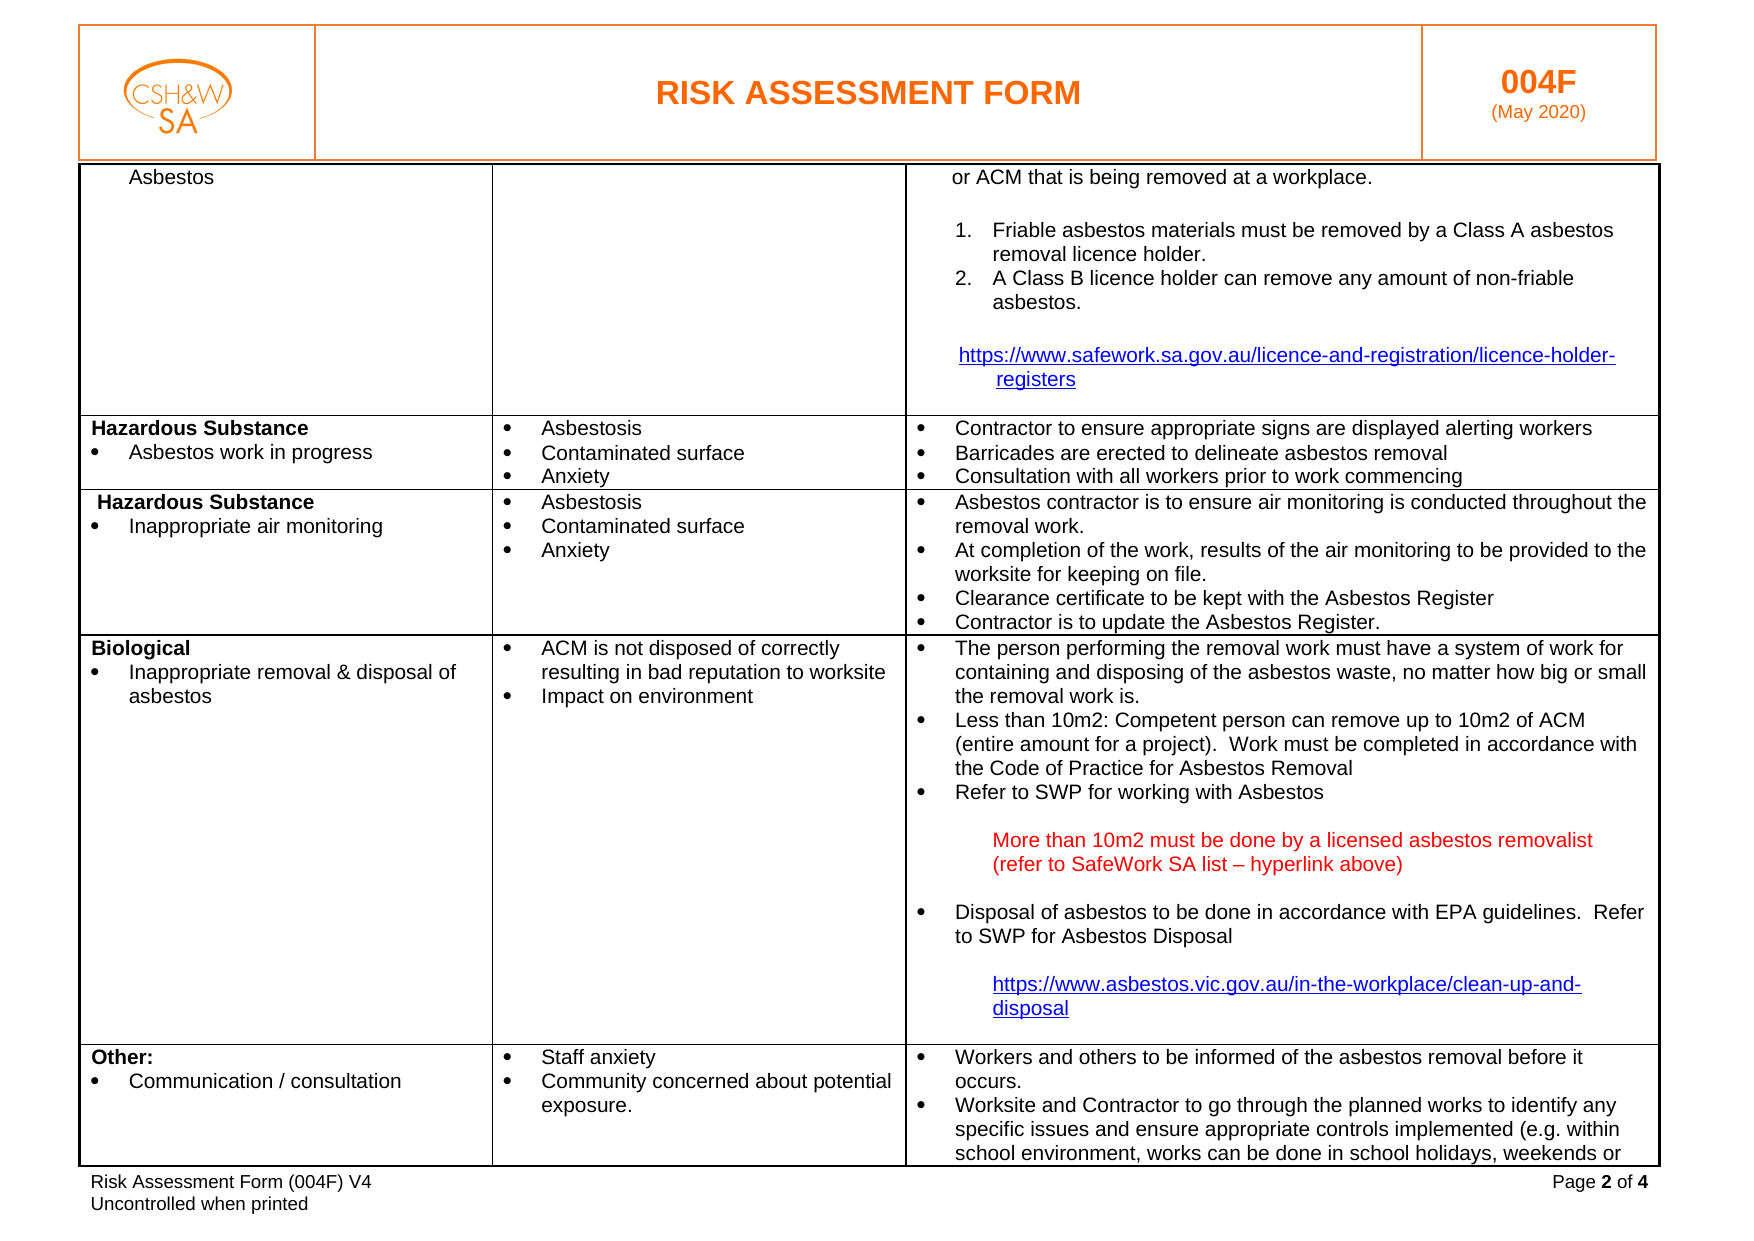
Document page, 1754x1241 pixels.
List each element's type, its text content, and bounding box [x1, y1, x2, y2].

table_cell Asbestos contractor is to ensure air monitoring is conducted throughout the removal work. At completion of the work, results of the air monitoring to be provided to the worksite for keeping on file. Clearance certificate to be kept with the Asbestos Register Contractor is to update the Asbestos Register. [907, 490, 1658, 634]
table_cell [81, 165, 492, 415]
table_cell Hazardous Substance Asbestos work in progress [81, 416, 492, 488]
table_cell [907, 1045, 1658, 1165]
table_cell Contractor to ensure appropriate signs are displayed alerting workers Barricades are erected to delineate asbestos removal Consultation with all workers prior to work commencing [907, 416, 1658, 488]
table_cell Asbestosis Contaminated surface Anxiety [493, 416, 905, 488]
table_cell Biological Inappropriate removal & disposal of asbestos [81, 636, 492, 1043]
table_cell Hazardous Substance Inappropriate air monitoring [81, 490, 492, 634]
table_cell The person performing the removal work must have a system of work for containing and disposing of the asbestos waste, no matter how big or small the removal work is. Less than 10m2: Competent person can remove up to 10m2 of ACM (entire amount for a project). Work must be completed in accordance with the Code of Practice for Asbestos Removal Refer to SWP for working with Asbestos More than 10m2 must be done by a licensed asbestos removalist (refer to SafeWork SA list – hyperlink above) Disposal of asbestos to be done in accordance with EPA guidelines. Refer to SWP for Asbestos Disposal https://www.asbestos.vic.gov.au/in-the-workplace/clean-up-and-disposal [907, 636, 1658, 1043]
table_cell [907, 165, 1658, 415]
table_cell Asbestosis Contaminated surface Anxiety [493, 490, 905, 634]
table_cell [493, 1045, 905, 1165]
table_cell ACM is not disposed of correctly resulting in bad reputation to worksite Impact on environment [493, 636, 905, 1043]
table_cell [81, 1045, 492, 1165]
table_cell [493, 165, 905, 415]
